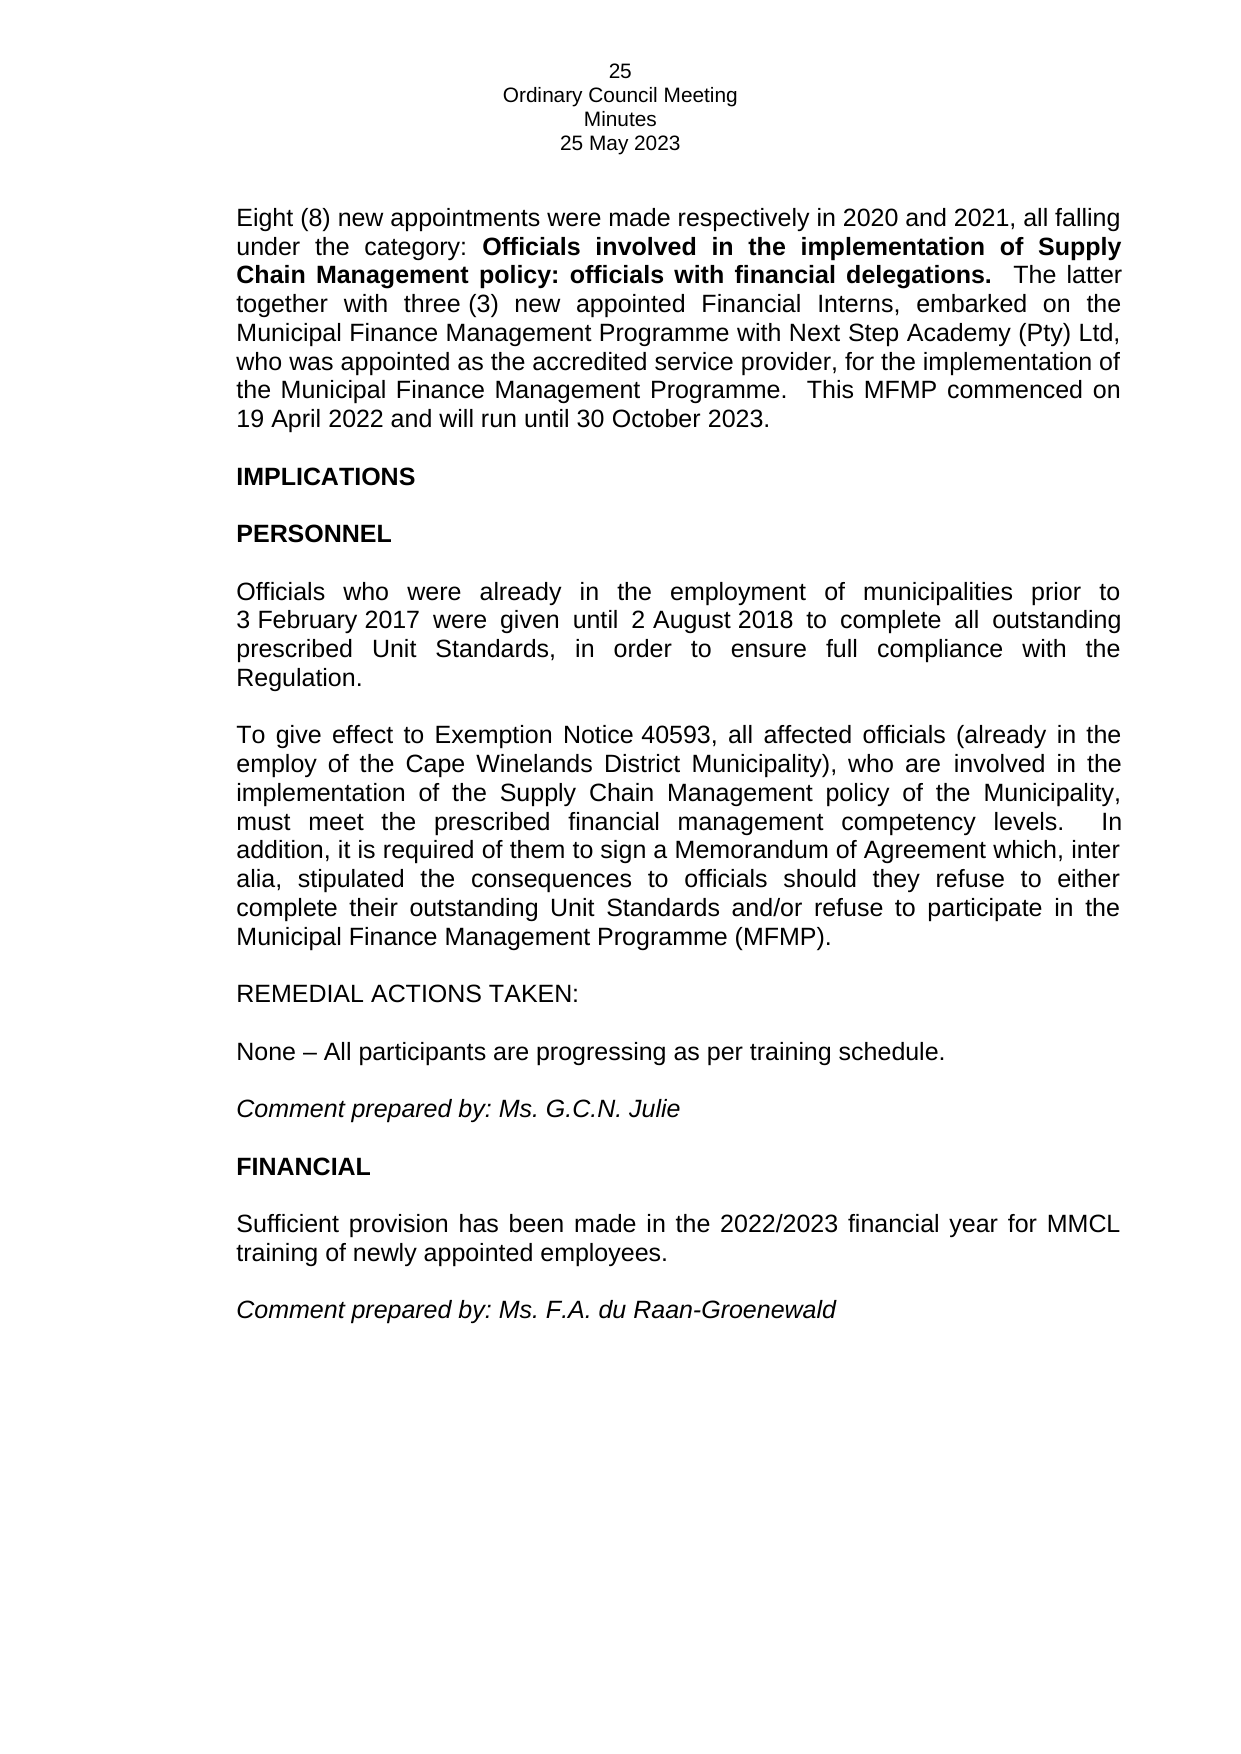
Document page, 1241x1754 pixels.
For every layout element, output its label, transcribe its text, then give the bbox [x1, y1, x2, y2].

text Eight (8) new appointments were made respectively in 2020 and 2021, all falling under the category: Officials involved in the implementation of Supply Chain Management policy: officials with financial delegations. The latter together with three (3) new appointed Financial Interns, embarked on the Municipal Finance Management Programme with Next Step Academy (Pty) Ltd, who was appointed as the accredited service provider, for the implementation of the Municipal Finance Management Programme. This MFMP commenced on 19 April 2022 and will run until 30 October 2023. [236, 203, 1122, 433]
text Sufficient provision has been made in the 2022/2023 financial year for MMCL training of newly appointed employees. [236, 1209, 1122, 1267]
text Comment prepared by: Ms. F.A. du Raan-Groenewald [236, 1295, 1122, 1324]
text To give effect to Exemption Notice 40593, all affected officials (already in the employ of the Cape Winelands District Municipality), who are involved in the implementation of the Supply Chain Management policy of the Municipality, must meet the prescribed financial management competency levels. In addition, it is required of them to sign a Memorandum of Agreement which, inter alia, stipulated the consequences to officials should they refuse to either complete their outstanding Unit Standards and/or refuse to participate in the Municipal Finance Management Programme (MFMP). [236, 720, 1122, 950]
text IMPLICATIONS [236, 462, 1122, 490]
text PERSONNEL [236, 519, 1122, 548]
text None – All participants are progressing as per training schedule. [236, 1037, 1122, 1065]
text FINANCIAL [236, 1152, 1122, 1180]
text REMEDIAL ACTIONS TAKEN: [236, 979, 1122, 1008]
text Officials who were already in the employment of municipalities prior to 3 February 2017 were given until 2 August 2018 to complete all outstanding prescribed Unit Standards, in order to ensure full compliance with the Regulation. [236, 577, 1122, 692]
text Comment prepared by: Ms. G.C.N. Julie [236, 1094, 1122, 1123]
